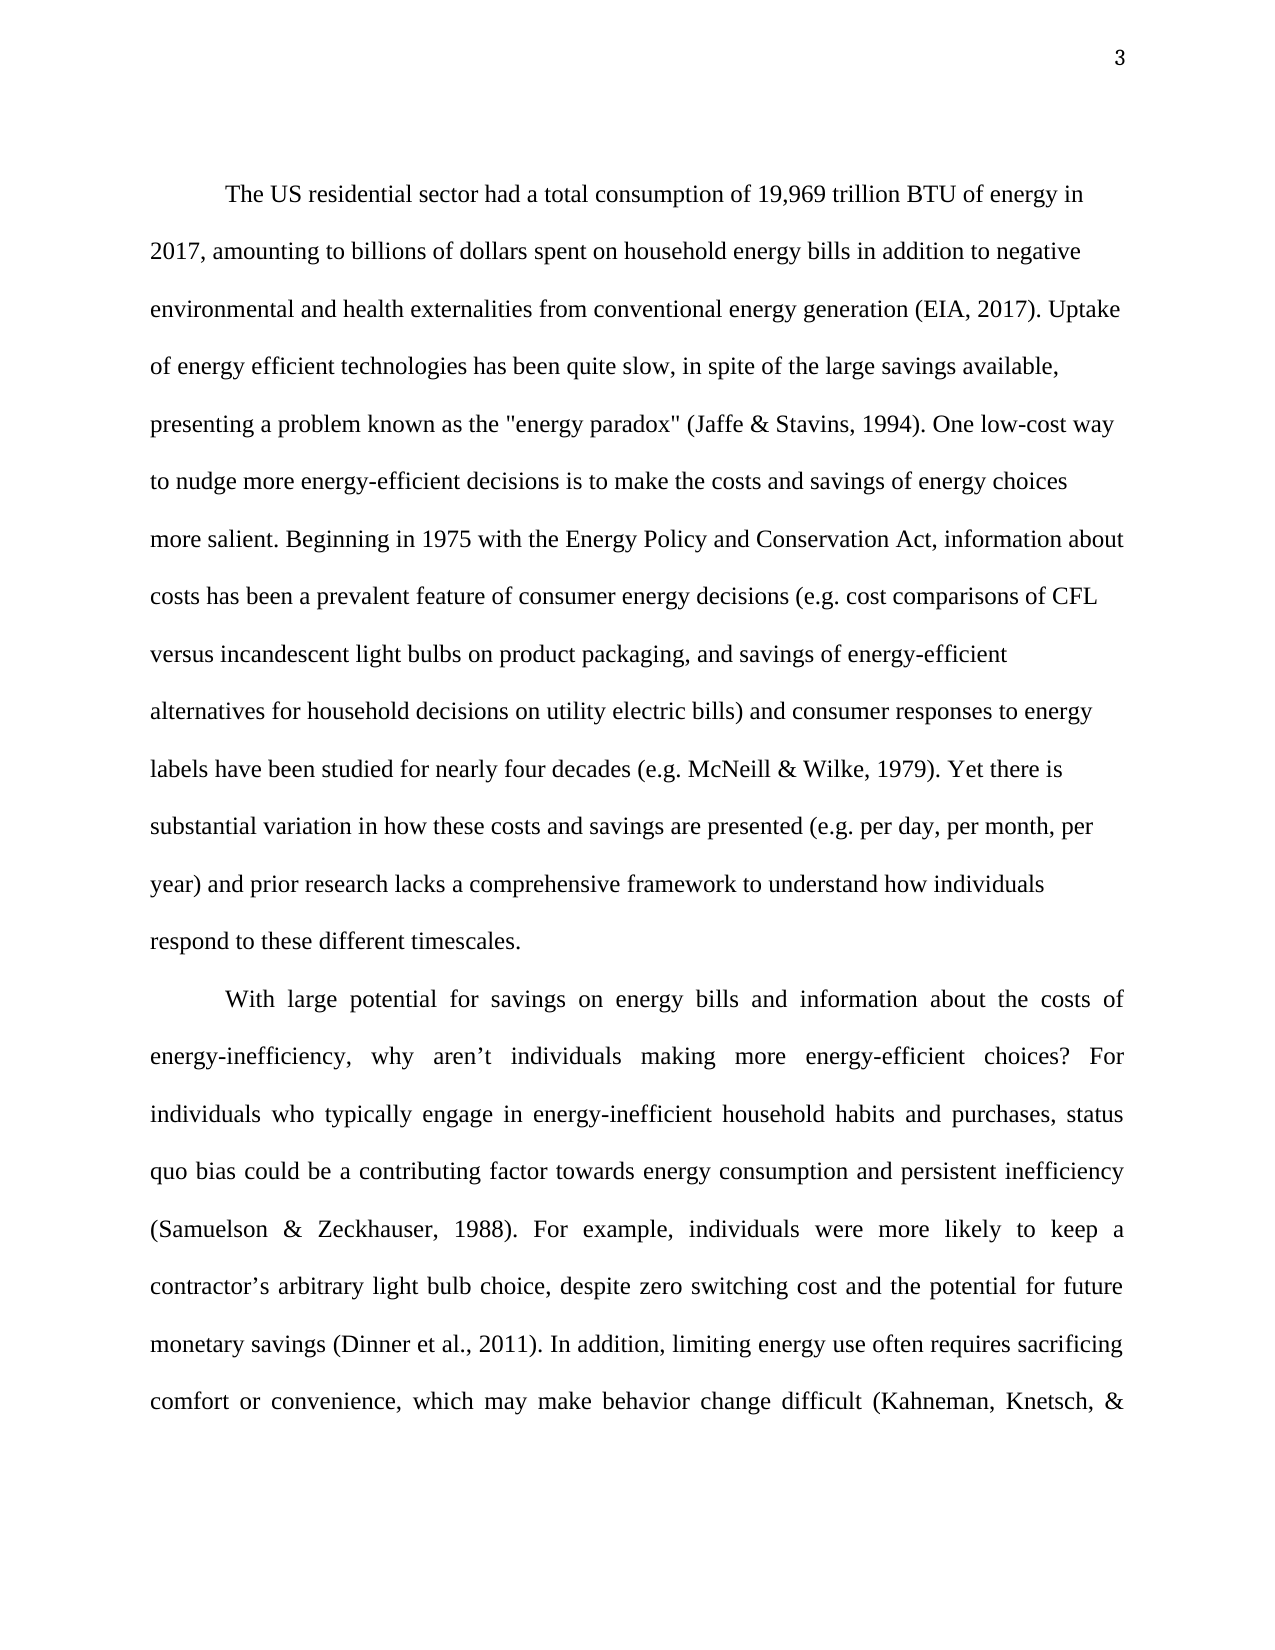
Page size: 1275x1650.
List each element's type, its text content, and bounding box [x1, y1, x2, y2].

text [150, 984, 1125, 1415]
text The US residential sector had a total consumption of 19,969 trillion BTU of energy in 2017, amounting to billions of dollars spent on household energy bills in addition to negative environmental and health externalities from conventional energy generation (EIA, 2017). Uptake of energy efficient technologies has been quite slow, in spite of the large savings available, presenting a problem known as the "energy paradox" (Jaffe & Stavins, 1994). One low-cost way to nudge more energy-efficient decisions is to make the costs and savings of energy choices more salient. Beginning in 1975 with the Energy Policy and Conservation Act, information about costs has been a prevalent feature of consumer energy decisions (e.g. cost comparisons of CFL versus incandescent light bulbs on product packaging, and savings of energy-efficient alternatives for household decisions on utility electric bills) and consumer responses to energy labels have been studied for nearly four decades (e.g. McNeill & Wilke, 1979). Yet there is substantial variation in how these costs and savings are presented (e.g. per day, per month, per year) and prior research lacks a comprehensive framework to understand how individuals respond to these different timescales. [150, 179, 1125, 955]
